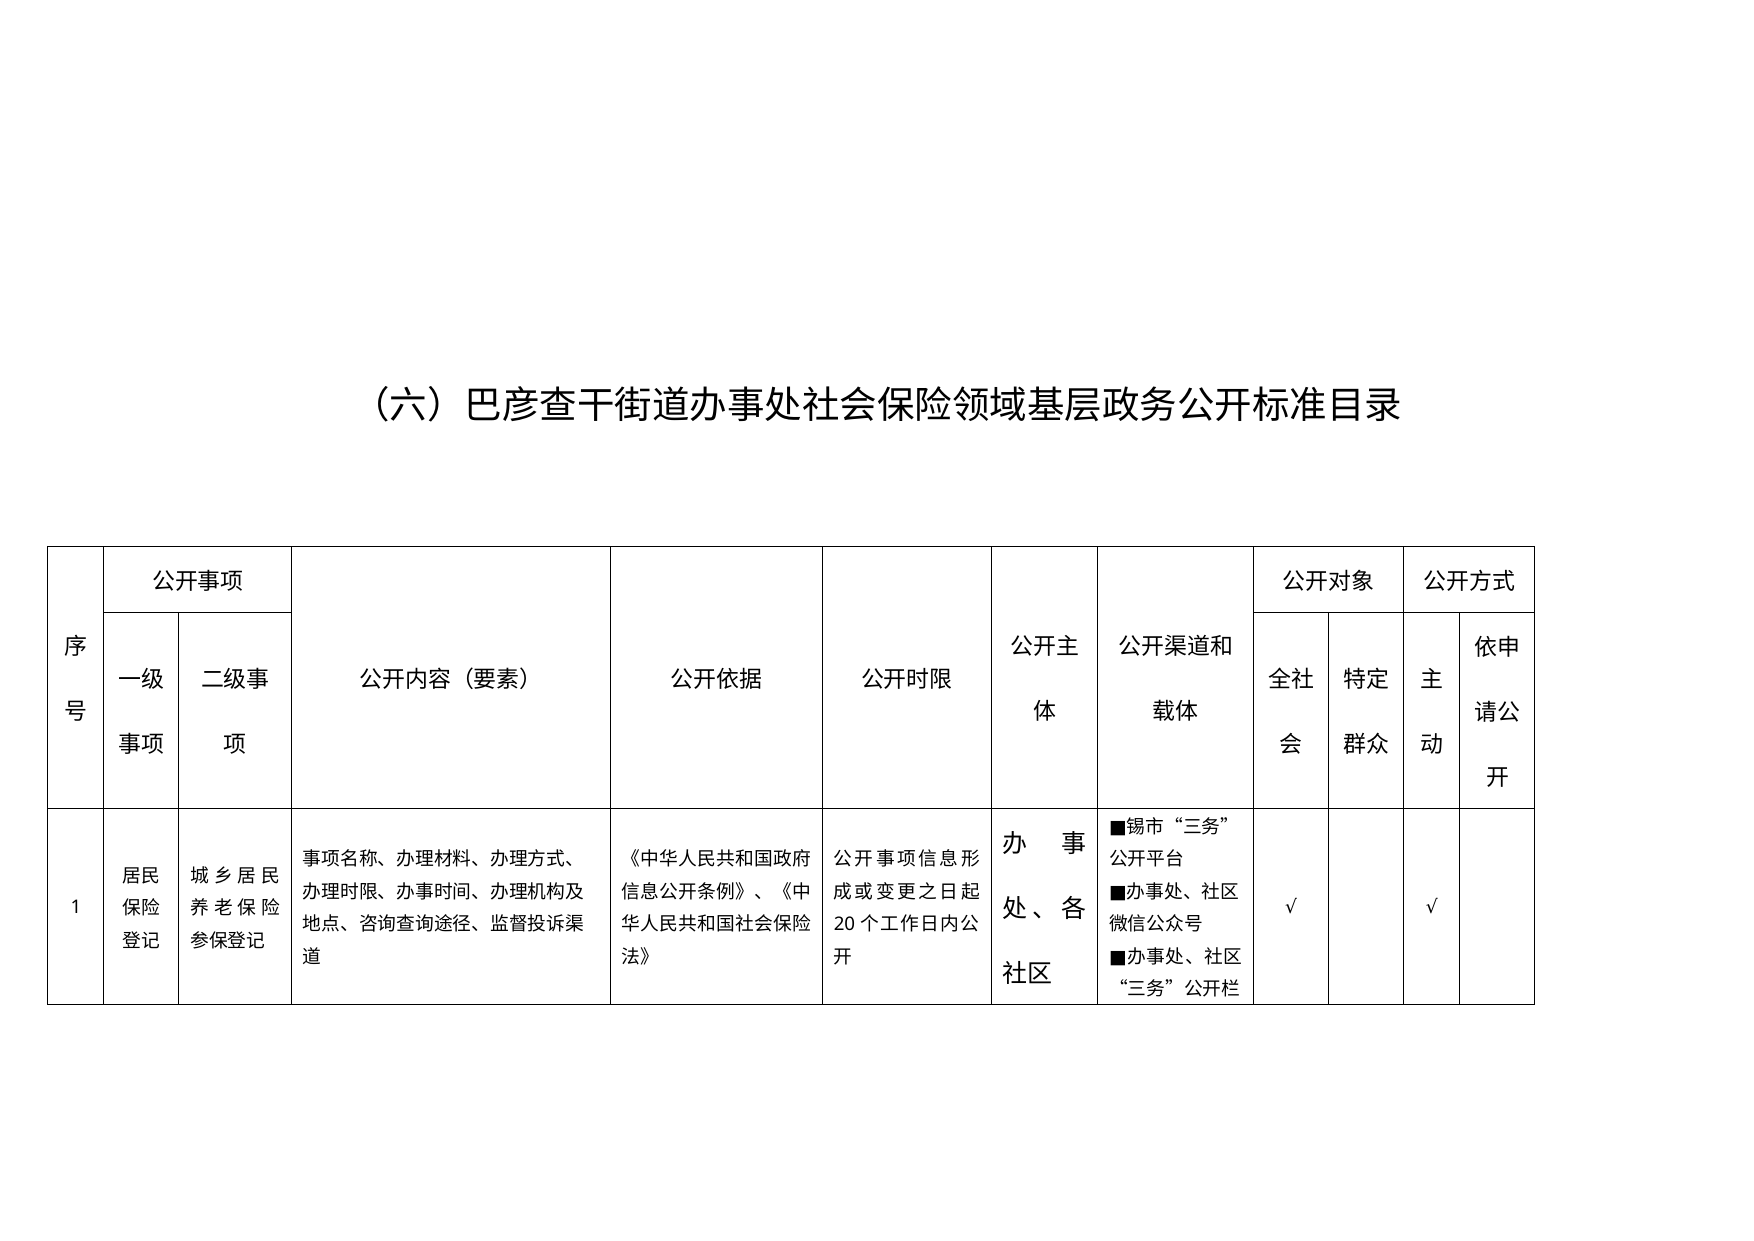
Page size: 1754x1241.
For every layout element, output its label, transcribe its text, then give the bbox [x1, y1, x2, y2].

table_cell 城乡居民养老保险参保登记 [179, 809, 291, 1004]
table_cell 《中华人民共和国政府信息公开条例》、《中华人民共和国社会保险法》 [611, 809, 822, 1004]
table_cell 事项名称、办理材料、办理方式、办理时限、办事时间、办理机构及地点、咨询查询途径、监督投诉渠道 [292, 809, 610, 1004]
table_cell 公开事项信息形成或变更之日起20个工作日内公开 [823, 809, 991, 1004]
table_header 公开主体 [992, 547, 1097, 808]
table_cell 全社会 [1254, 613, 1328, 808]
table_cell 二级事项 [179, 613, 291, 808]
table_cell 一级事项 [104, 613, 178, 808]
table_cell [1329, 809, 1403, 1004]
table_header 公开方式 [1404, 547, 1534, 612]
table_cell √ [1404, 809, 1459, 1004]
table_cell 办事处、各社区 [992, 809, 1097, 1004]
table_header 公开事项 [104, 547, 291, 612]
table_header 公开依据 [611, 547, 822, 808]
table_header 公开时限 [823, 547, 991, 808]
table_cell ■锡市“三务”公开平台 ■办事处、社区微信公众号 ■办事处、社区“三务”公开栏 [1098, 809, 1253, 1004]
table_cell 居民保险登记 [104, 809, 178, 1004]
table_header 公开内容（要素） [292, 547, 610, 808]
table_cell 主动 [1404, 613, 1459, 808]
table_cell 特定群众 [1329, 613, 1403, 808]
table_header 公开对象 [1254, 547, 1403, 612]
table_cell 1 [48, 809, 103, 1004]
table_cell [1460, 809, 1534, 1004]
table_cell √ [1254, 809, 1328, 1004]
table_header 公开渠道和载体 [1098, 547, 1253, 808]
table_header 序号 [48, 547, 103, 808]
subtitle （六）巴彦查干街道办事处社会保险领域基层政务公开标准目录 [150, 370, 1604, 435]
table_cell 依申请公开 [1460, 613, 1534, 808]
